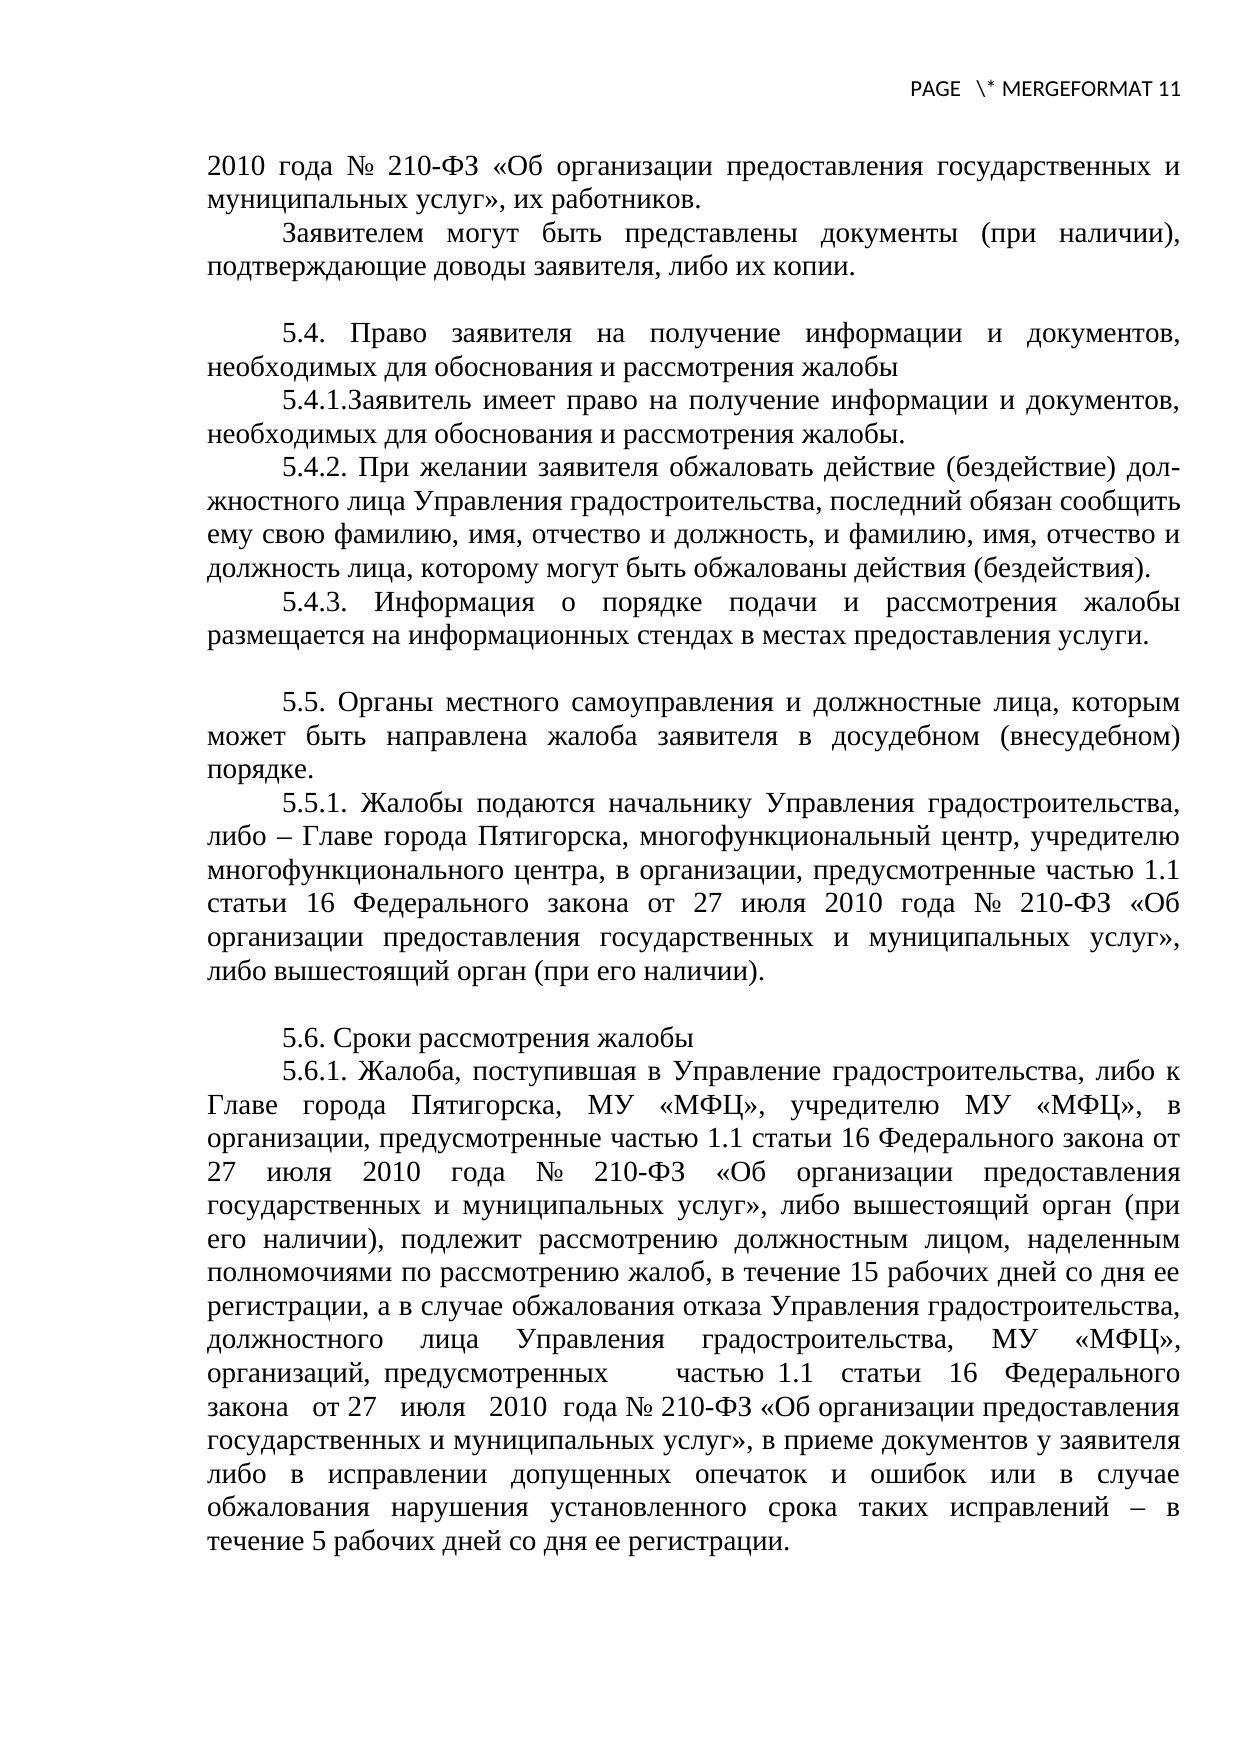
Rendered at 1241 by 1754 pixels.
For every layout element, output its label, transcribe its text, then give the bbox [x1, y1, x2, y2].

text 5.4.2. При желании заявителя обжаловать действие (бездействие) дол-жностного лица Управления градостроительства, последний обязан сообщить ему свою фамилию, имя, отчество и должность, и фамилию, имя, отчество и должность лица, которому могут быть обжалованы действия (бездействия). [207, 449, 1181, 584]
text 5.4. Право заявителя на получение информации и документов, необходимых для обоснования и рассмотрения жалобы [207, 315, 1181, 382]
text Заявителем могут быть представлены документы (при наличии), подтверждающие доводы заявителя, либо их копии. [207, 215, 1181, 282]
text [207, 148, 1181, 215]
text 5.5.1. Жалобы подаются начальнику Управления градостроительства, либо – Главе города Пятигорска, многофункциональный центр, учредителю многофункционального центра, в организации, предусмотренные частью 1.1 статьи 16 Федерального закона от 27 июля 2010 года № 210-ФЗ «Об организации предоставления государственных и муниципальных услуг», либо вышестоящий орган (при его наличии). [207, 785, 1181, 986]
text 5.6.1. Жалоба, поступившая в Управление градостроительства, либо к Главе города Пятигорска, МУ «МФЦ», учредителю МУ «МФЦ», в организации, предусмотренные частью 1.1 статьи 16 Федерального закона от 27 июля 2010 года № 210-ФЗ «Об организации предоставления государственных и муниципальных услуг», либо вышестоящий орган (при его наличии), подлежит рассмотрению должностным лицом, наделенным полномочиями по рассмотрению жалоб, в течение 15 рабочих дней со дня ее регистрации, а в случае обжалования отказа Управления градостроительства, должностного лица Управления градостроительства, МУ «МФЦ», организаций, предусмотренных частью 1.1 статьи 16 Федерального закона от 27 июля 2010 года № 210-ФЗ «Об организации предоставления государственных и муниципальных услуг», в приеме документов у заявителя либо в исправлении допущенных опечаток и ошибок или в случае обжалования нарушения установленного срока таких исправлений – в течение 5 рабочих дней со дня ее регистрации. [207, 1053, 1181, 1556]
text 5.4.3. Информация о порядке подачи и рассмотрения жалобы размещается на информационных стендах в местах предоставления услуги. [207, 584, 1181, 651]
text 5.5. Органы местного самоуправления и должностные лица, которым может быть направлена жалоба заявителя в досудебном (внесудебном) порядке. [207, 684, 1181, 785]
text 5.6. Сроки рассмотрения жалобы [207, 1020, 1181, 1053]
text 5.4.1.Заявитель имеет право на получение информации и документов, необходимых для обоснования и рассмотрения жалобы. [207, 382, 1181, 449]
